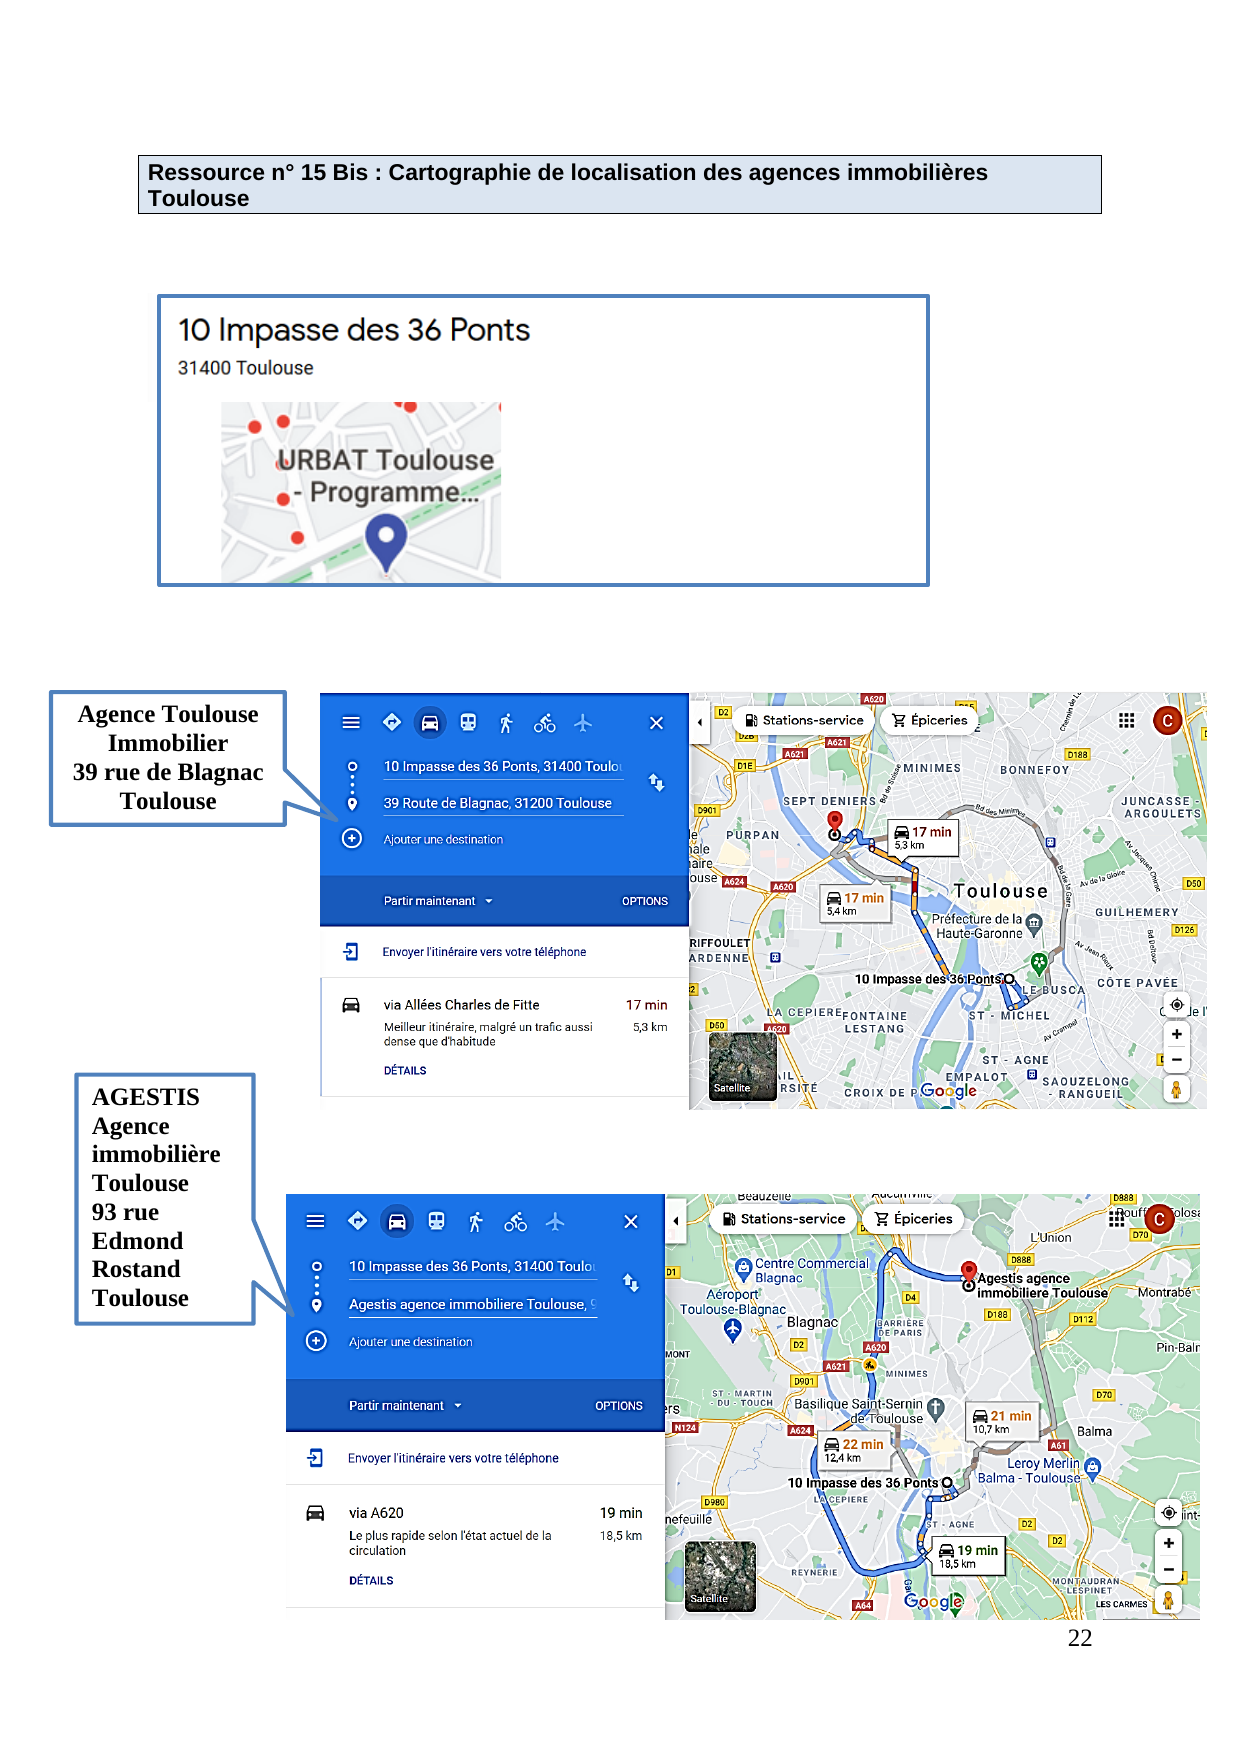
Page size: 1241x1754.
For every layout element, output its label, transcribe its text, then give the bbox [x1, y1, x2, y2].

picture [161, 298, 570, 583]
picture [320, 691, 1207, 1110]
picture [147, 293, 570, 402]
picture [286, 1194, 1200, 1620]
subtitle Ressource n° 15 Bis : Cartographie de localisation des agences immobilières Toulouse [139, 156, 1101, 213]
